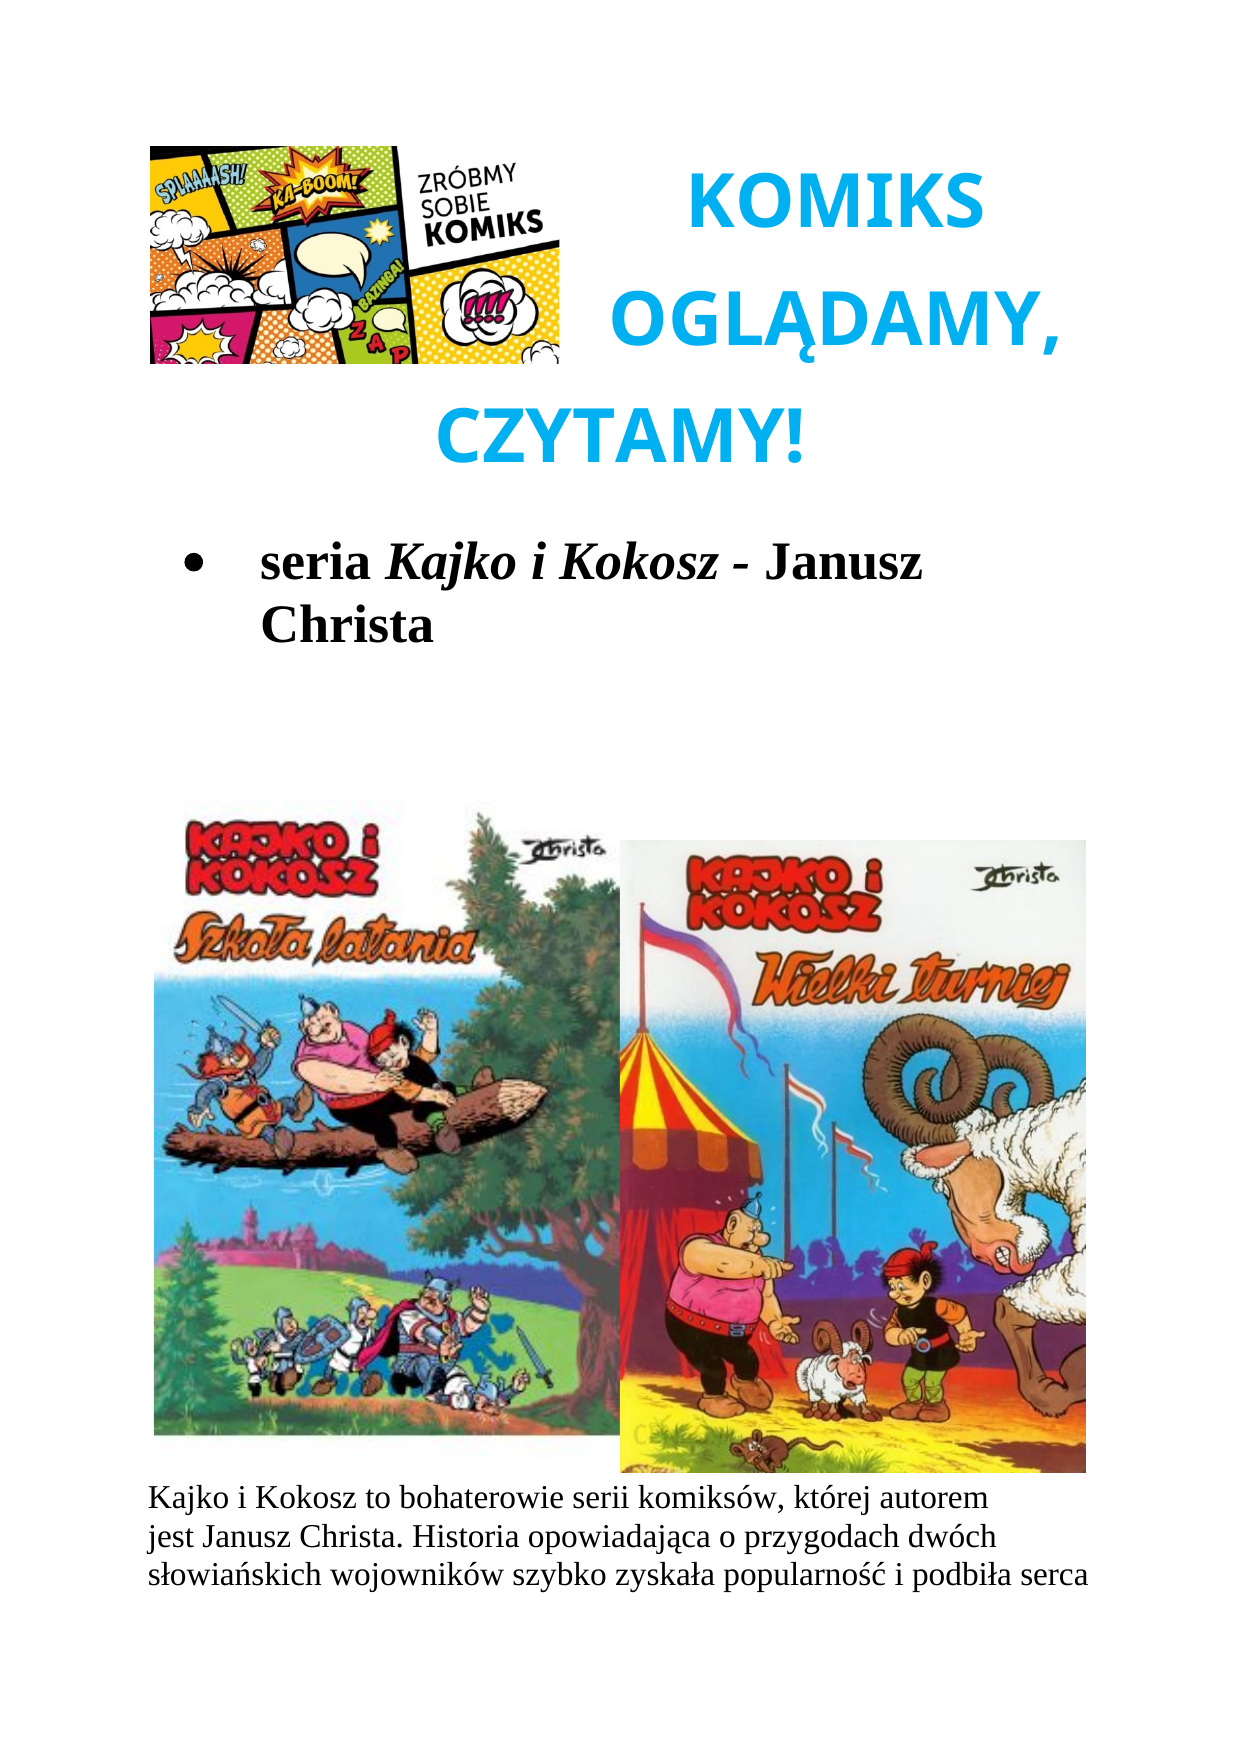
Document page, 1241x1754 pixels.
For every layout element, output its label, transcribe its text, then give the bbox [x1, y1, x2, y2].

picture [153, 769, 1086, 1473]
list seria Kajko i Kokosz - Janusz Christa [185, 529, 1093, 654]
picture [150, 146, 560, 362]
